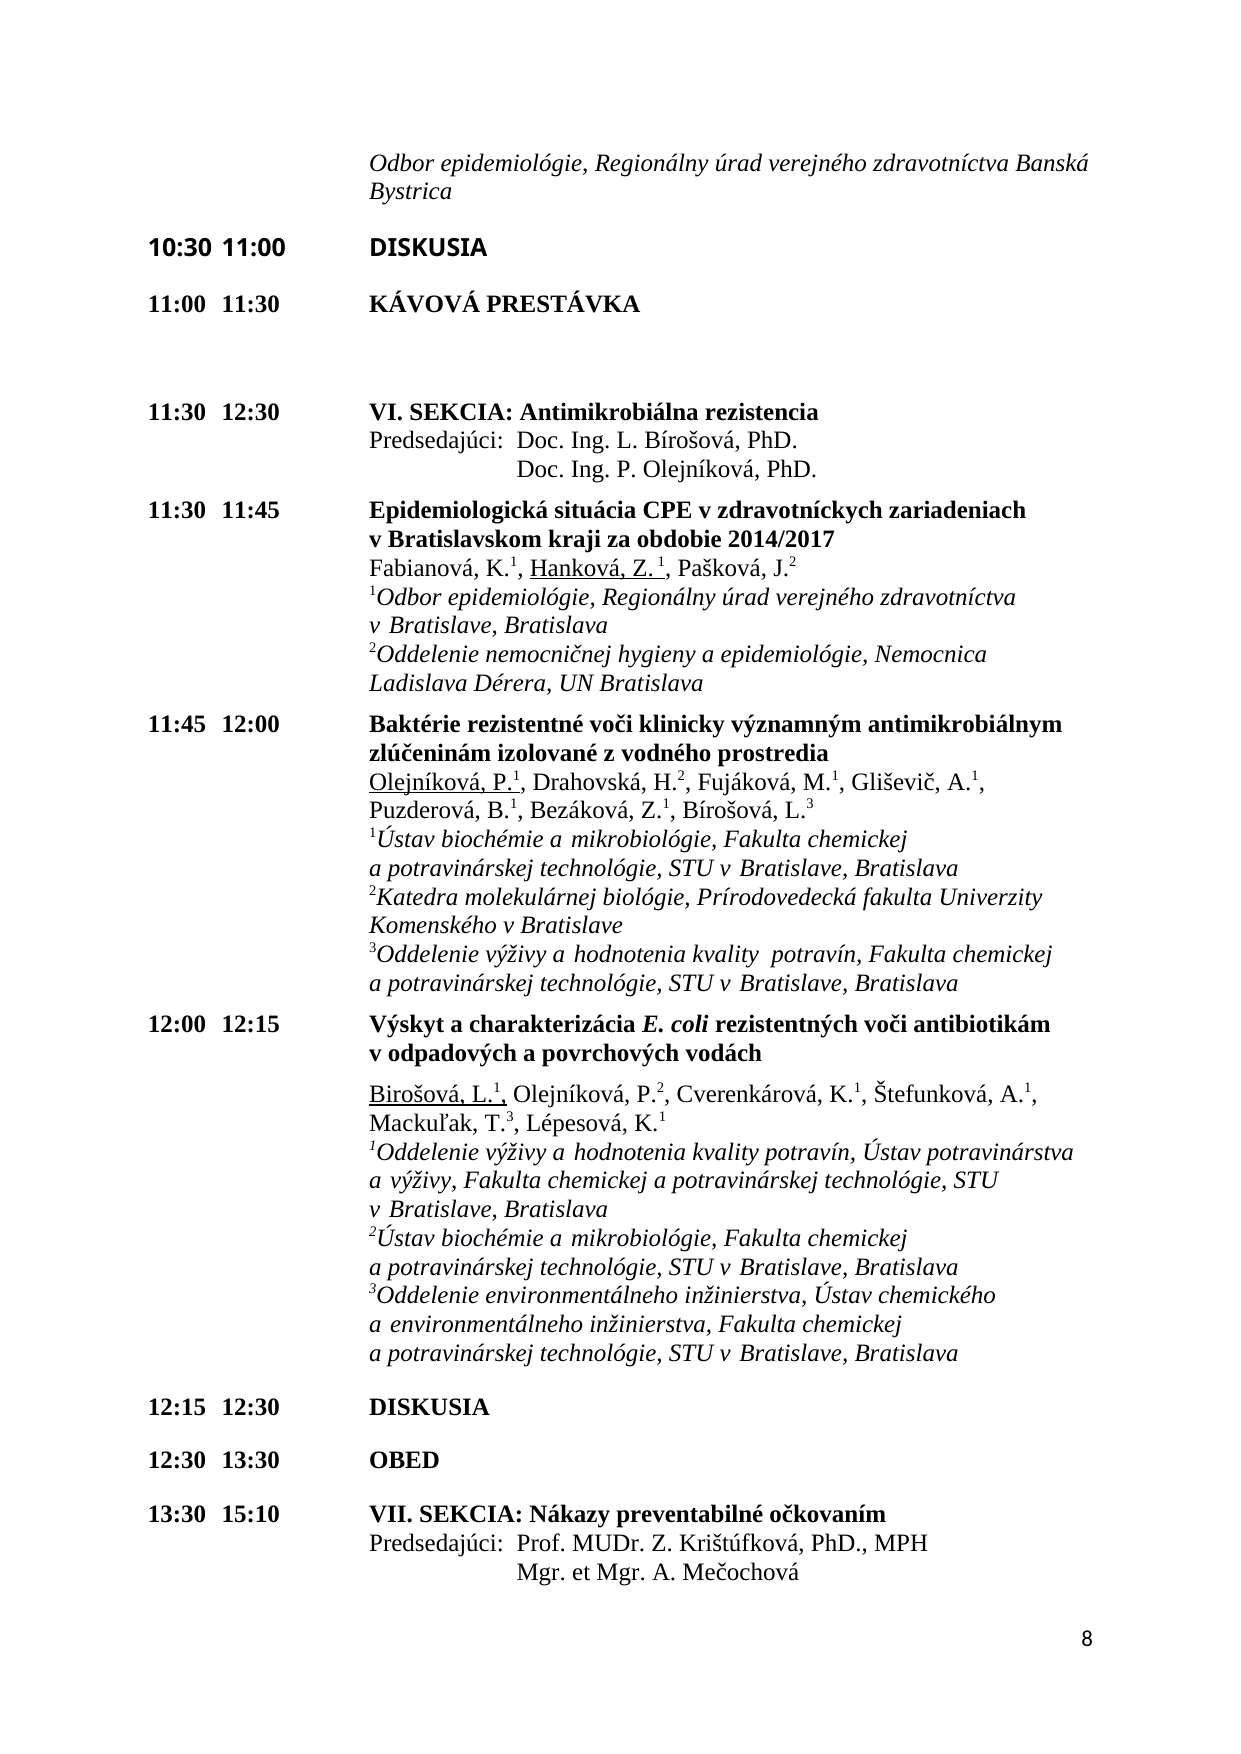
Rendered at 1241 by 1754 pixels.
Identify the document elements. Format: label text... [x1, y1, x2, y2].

text Odbor epidemiológie, Regionálny úrad verejného zdravotníctva Banská Bystrica [148, 148, 1093, 205]
text 2Oddelenie nemocničnej hygieny a epidemiológie, Nemocnica Ladislava Dérera, UN Bratislava [148, 639, 1093, 697]
text Doc. Ing. P. Olejníková, PhD. [148, 454, 1093, 483]
text 2Katedra molekulárnej biológie, Prírodovedecká fakulta Univerzity Komenského v Bratislave [148, 882, 1093, 939]
text 12:30 13:30 OBED [148, 1445, 1093, 1474]
text Olejníková, P.1, Drahovská, H.2, Fujáková, M.1, Gliševič, A.1, Puzderová, B.1, Bezáková, Z.1, Bírošová, L.3 [148, 767, 1093, 824]
text 3Oddelenie výživy a hodnotenia kvality potravín, Fakulta chemickej [148, 939, 1093, 968]
text a potravinárskej technológie, STU v Bratislave, Bratislava [148, 1338, 1093, 1367]
text Predsedajúci: Doc. Ing. L. Bírošová, PhD. [148, 425, 1093, 454]
text 3Oddelenie environmentálneho inžinierstva, Ústav chemického a environmentálneho inžinierstva, Fakulta chemickej [148, 1280, 1093, 1338]
text 1Oddelenie výživy a hodnotenia kvality potravín, Ústav potravinárstva a výživy, Fakulta chemickej a potravinárskej technológie, STU v Bratislave, Bratislava [148, 1137, 1093, 1223]
text Mgr. et Mgr. A. Mečochová [148, 1557, 1093, 1585]
text 11:30 12:30 VI. SEKCIA: Antimikrobiálna rezistencia [148, 397, 1093, 425]
text 2Ústav biochémie a mikrobiológie, Fakulta chemickej [148, 1223, 1093, 1252]
text Fabianová, K.1, Hanková, Z. 1, Pašková, J.2 [148, 553, 1093, 582]
text 1Odbor epidemiológie, Regionálny úrad verejného zdravotníctva v Bratislave, Bratislava [148, 582, 1093, 639]
text Predsedajúci: Prof. MUDr. Z. Krištúfková, PhD., MPH [148, 1528, 1093, 1557]
text a potravinárskej technológie, STU v Bratislave, Bratislava [148, 1252, 1093, 1280]
text 1Ústav biochémie a mikrobiológie, Fakulta chemickej [148, 824, 1093, 853]
text 11:00 11:30 KÁVOVÁ PRESTÁVKA [148, 289, 1093, 318]
text 10:30 11:00 DISKUSIA [148, 230, 1093, 264]
text 11:45 12:00 Baktérie rezistentné voči klinicky významným antimikrobiálnym zlúčeninám izolované z vodného prostredia [148, 709, 1093, 767]
text 12:00 12:15 Výskyt a charakterizácia E. coli rezistentných voči antibiotikám v odpadových a povrchových vodách [148, 1009, 1093, 1067]
text 11:30 11:45 Epidemiologická situácia CPE v zdravotníckych zariadeniach v Bratislavskom kraji za obdobie 2014/2017 [148, 495, 1093, 553]
text Birošová, L.1, Olejníková, P.2, Cverenkárová, K.1, Štefunková, A.1, Mackuľak, T.3, Lépesová, K.1 [148, 1079, 1093, 1137]
text a potravinárskej technológie, STU v Bratislave, Bratislava [148, 968, 1093, 997]
text a potravinárskej technológie, STU v Bratislave, Bratislava [148, 853, 1093, 882]
text 13:30 15:10 VII. SEKCIA: Nákazy preventabilné očkovaním [148, 1499, 1093, 1528]
text 12:15 12:30 DISKUSIA [148, 1392, 1093, 1420]
